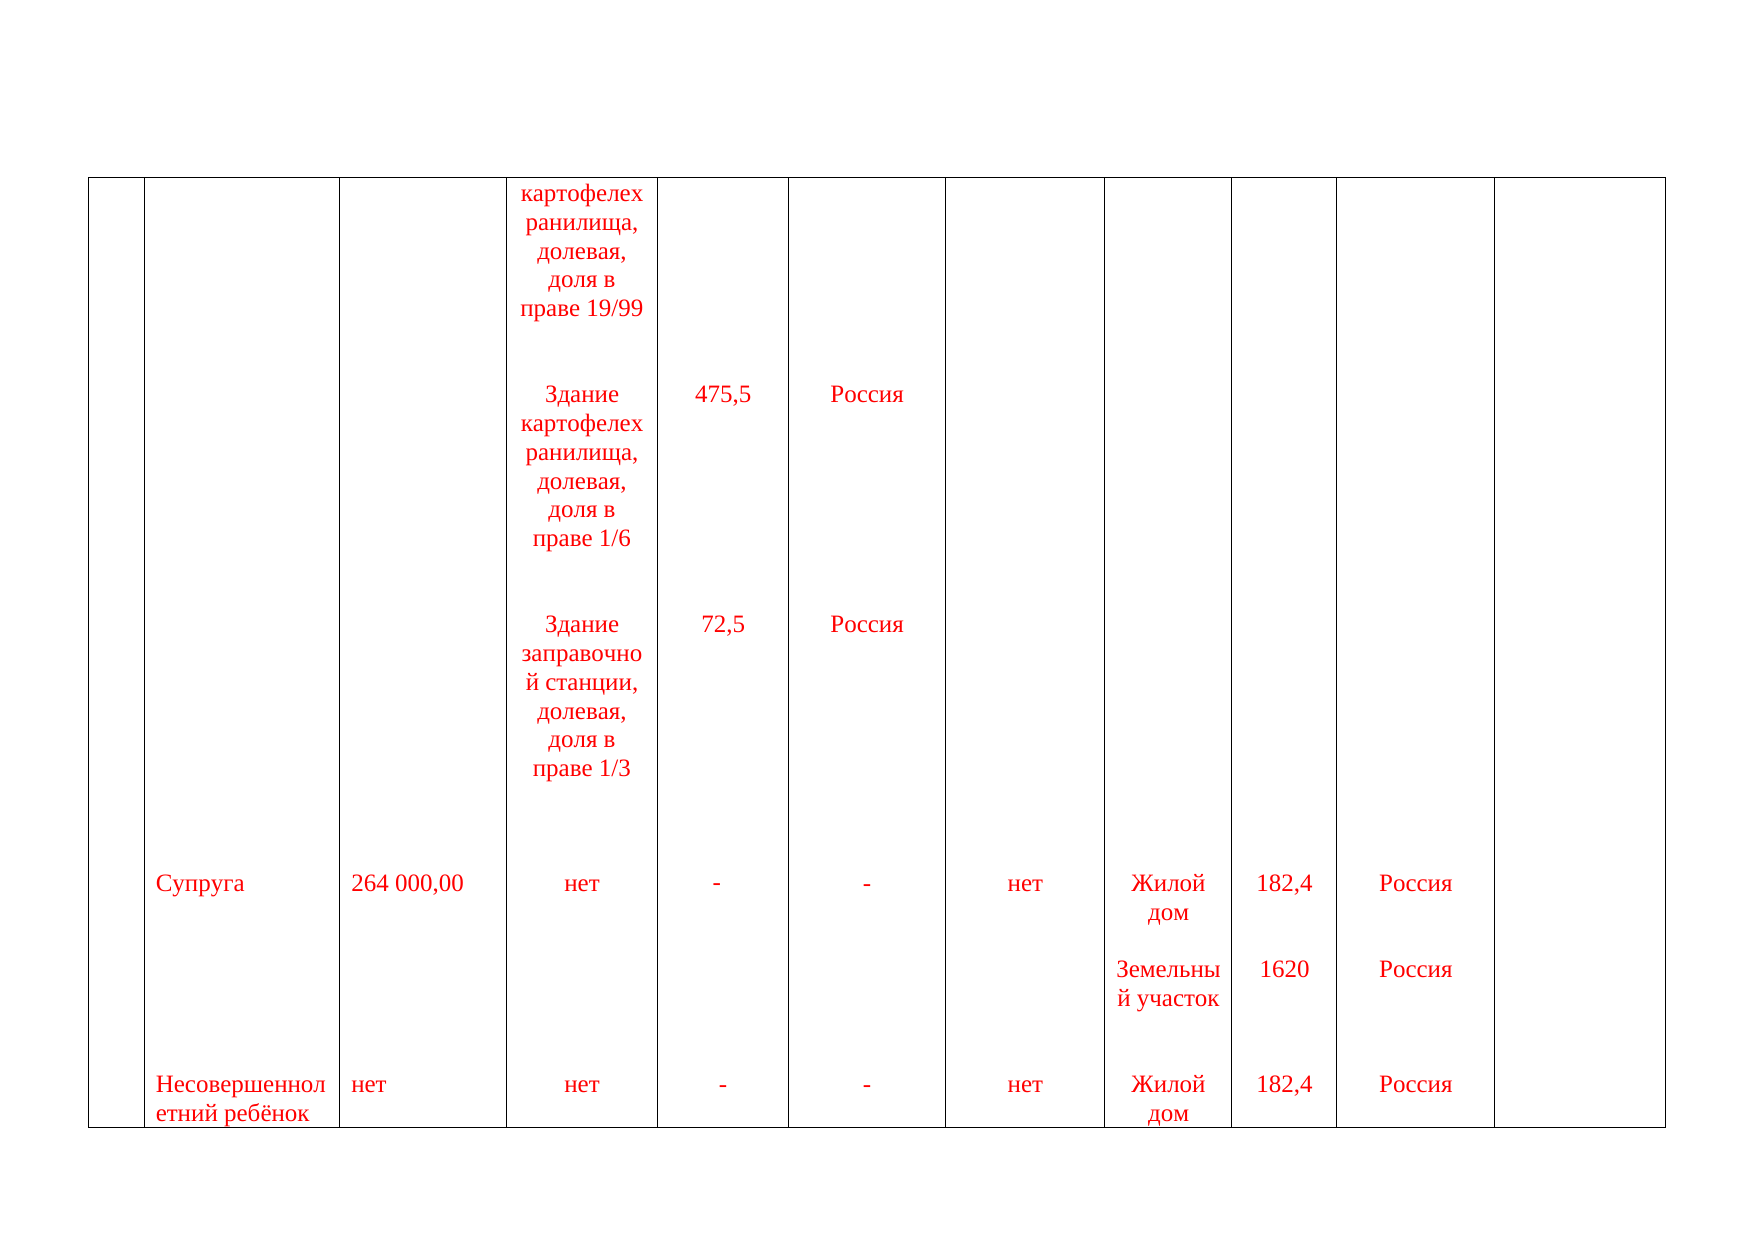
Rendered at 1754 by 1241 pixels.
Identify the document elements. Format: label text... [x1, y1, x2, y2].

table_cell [507, 178, 657, 1127]
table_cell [1232, 178, 1336, 1127]
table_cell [1337, 178, 1494, 1127]
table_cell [946, 178, 1104, 1127]
table_cell 1 [89, 178, 144, 1127]
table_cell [658, 178, 788, 1127]
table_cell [340, 178, 506, 1127]
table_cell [1105, 178, 1231, 1127]
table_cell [789, 178, 945, 1127]
table_cell [1495, 178, 1665, 1127]
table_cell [145, 178, 339, 1127]
